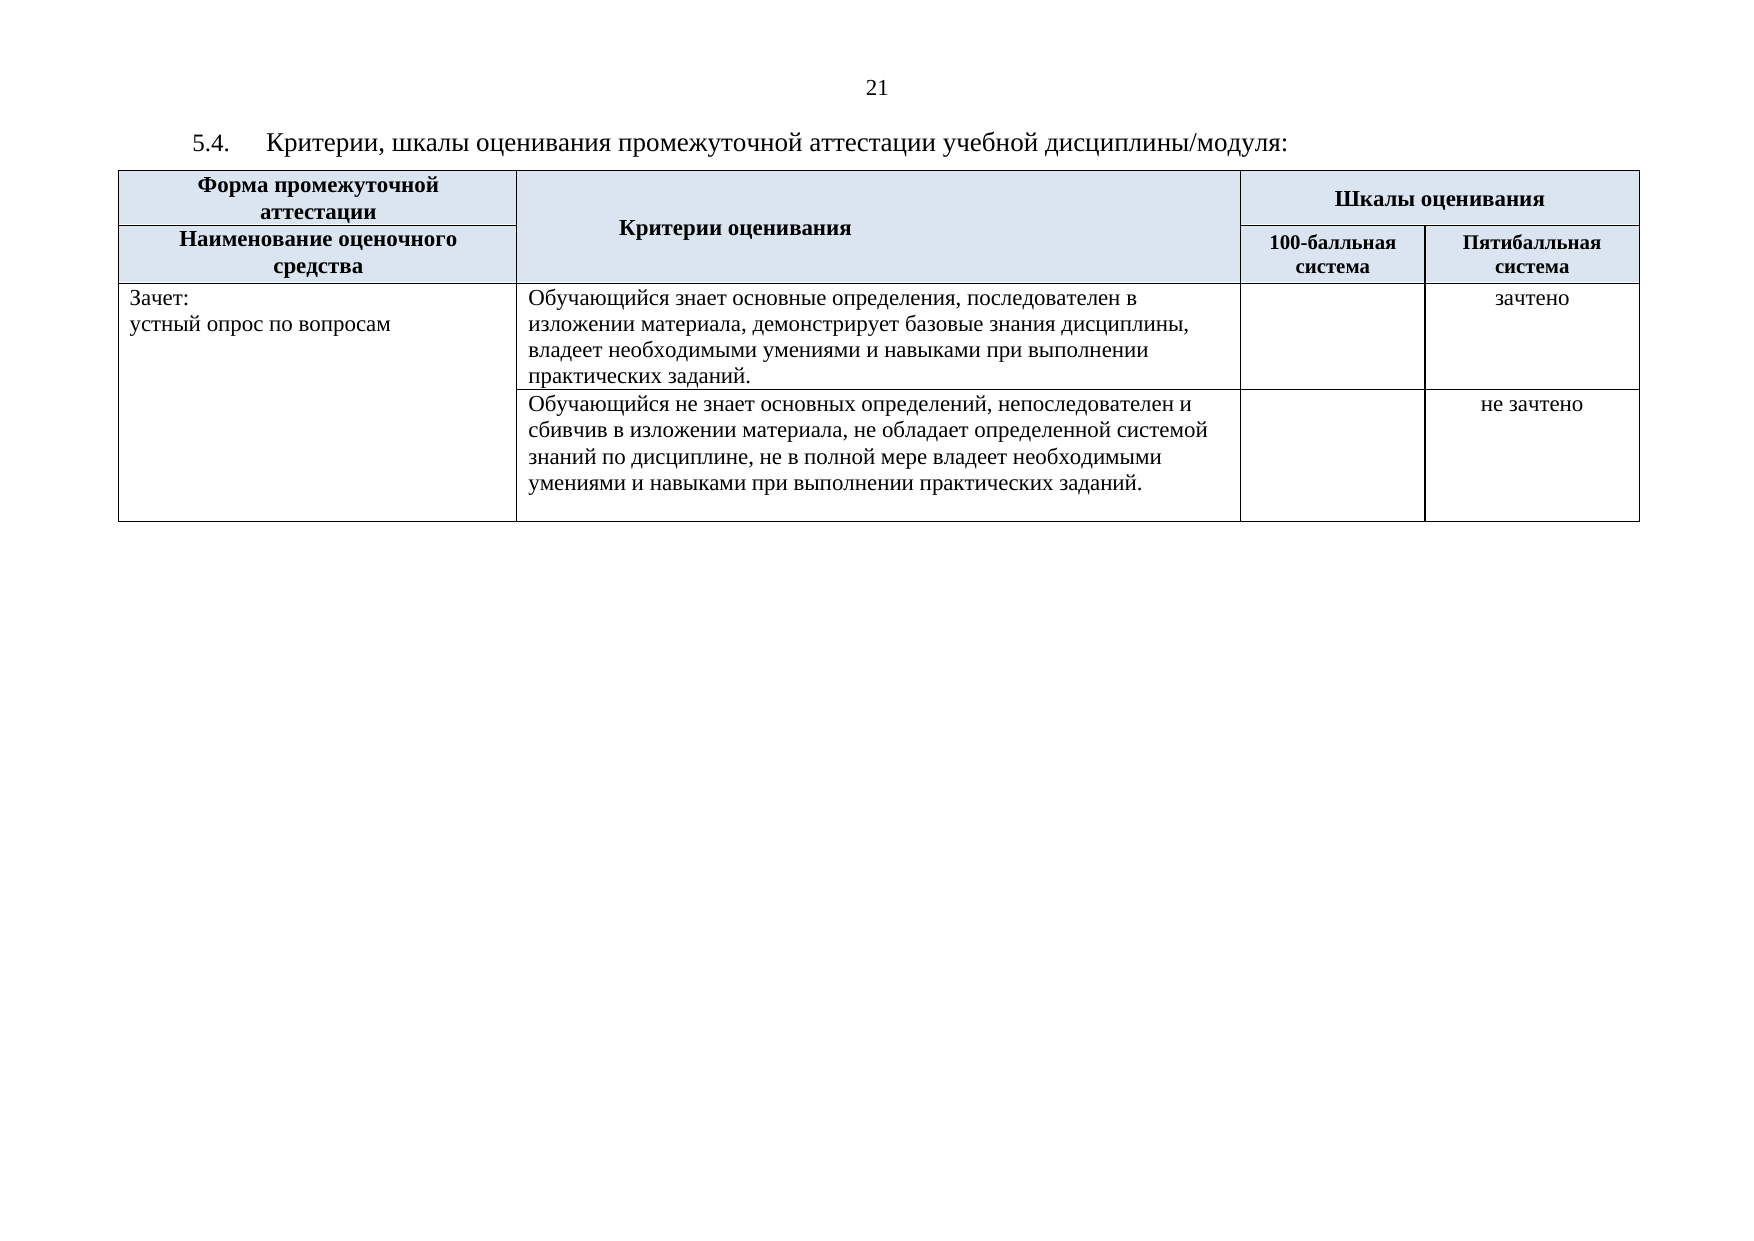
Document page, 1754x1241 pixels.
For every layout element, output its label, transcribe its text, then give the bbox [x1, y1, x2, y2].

table_header Форма промежуточной аттестации [119, 171, 516, 224]
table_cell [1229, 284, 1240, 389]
table_cell Зачет: устный опрос по вопросам [119, 284, 516, 521]
table_cell Пятибалльная система [1426, 226, 1639, 282]
subtitle Критерии, шкалы оценивания промежуточной аттестации учебной дисциплины/модуля: [192, 127, 1636, 158]
table_cell зачтено [1426, 284, 1639, 389]
table_cell Обучающийся не знает основных определений, непоследователен и сбивчив в изложении материала, не обладает определенной системой знаний по дисциплине, не в полной мере владеет необходимыми умениями и навыками при выполнении практических заданий. [517, 390, 1240, 521]
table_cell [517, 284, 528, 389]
table_cell [1241, 390, 1424, 521]
table_header Критерии оценивания [517, 171, 1240, 282]
table_cell 100-балльная система [1241, 226, 1424, 282]
table_header Шкалы оценивания [1241, 171, 1639, 224]
table_cell не зачтено [1426, 390, 1639, 521]
table_cell Наименование оценочного средства [119, 226, 516, 282]
table_cell [1241, 284, 1424, 389]
